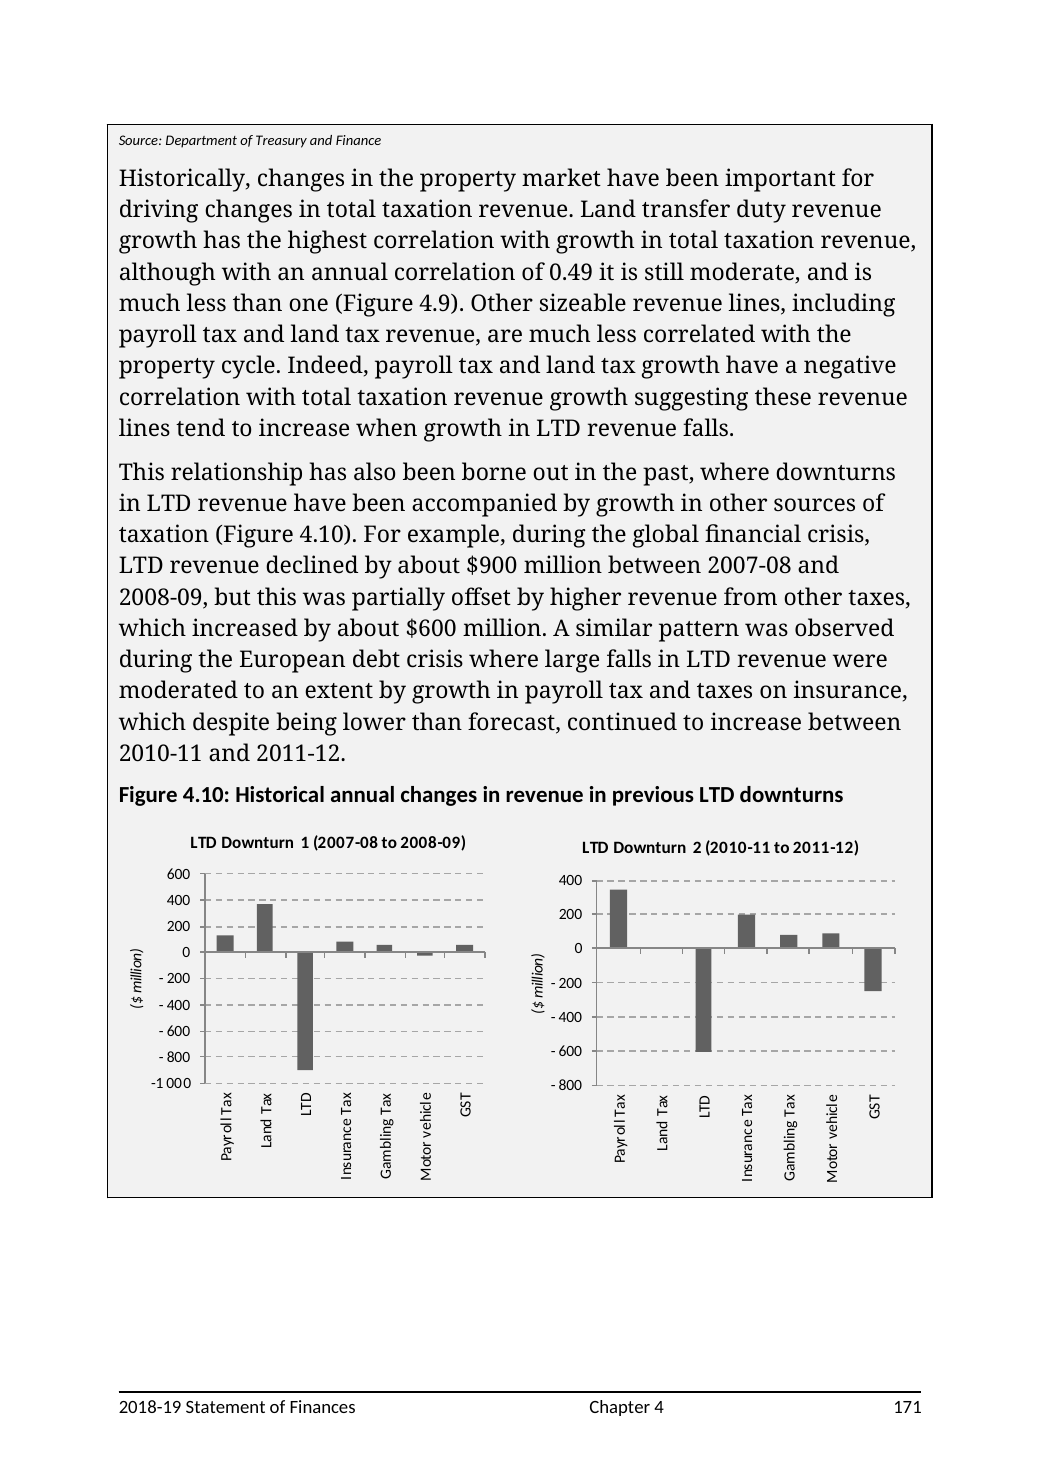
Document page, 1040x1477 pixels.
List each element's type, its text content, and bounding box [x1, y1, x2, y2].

text Historically, changes in the property market have been important for driving changes in total taxation revenue. Land transfer duty revenue growth has the highest correlation with growth in total taxation revenue, although with an annual correlation of 0.49 it is still moderate, and is much less than one (Figure 4.9). Other sizeable revenue lines, including payroll tax and land tax revenue, are much less correlated with the property cycle. Indeed, payroll tax and land tax growth have a negative correlation with total taxation revenue growth suggesting these revenue lines tend to increase when growth in LTD revenue falls. [108, 154, 931, 443]
text This relationship has also been borne out in the past, where downturns in LTD revenue have been accompanied by growth in other sources of taxation (Figure 4.10). For example, during the global financial crisis, LTD revenue declined by about $900 million between 2007-08 and 2008-09, but this was partially offset by higher revenue from other taxes, which increased by about $600 million. A similar pattern was observed during the European debt crisis where large falls in LTD revenue were moderated to an extent by growth in payroll tax and taxes on insurance, which despite being lower than forecast, continued to increase between 2010-11 and 2011-12. [108, 448, 931, 768]
subtitle Source: Department of Treasury and Finance [108, 125, 931, 149]
subtitle Figure 4.10: Historical annual changes in revenue in previous LTD downturns [108, 773, 931, 809]
